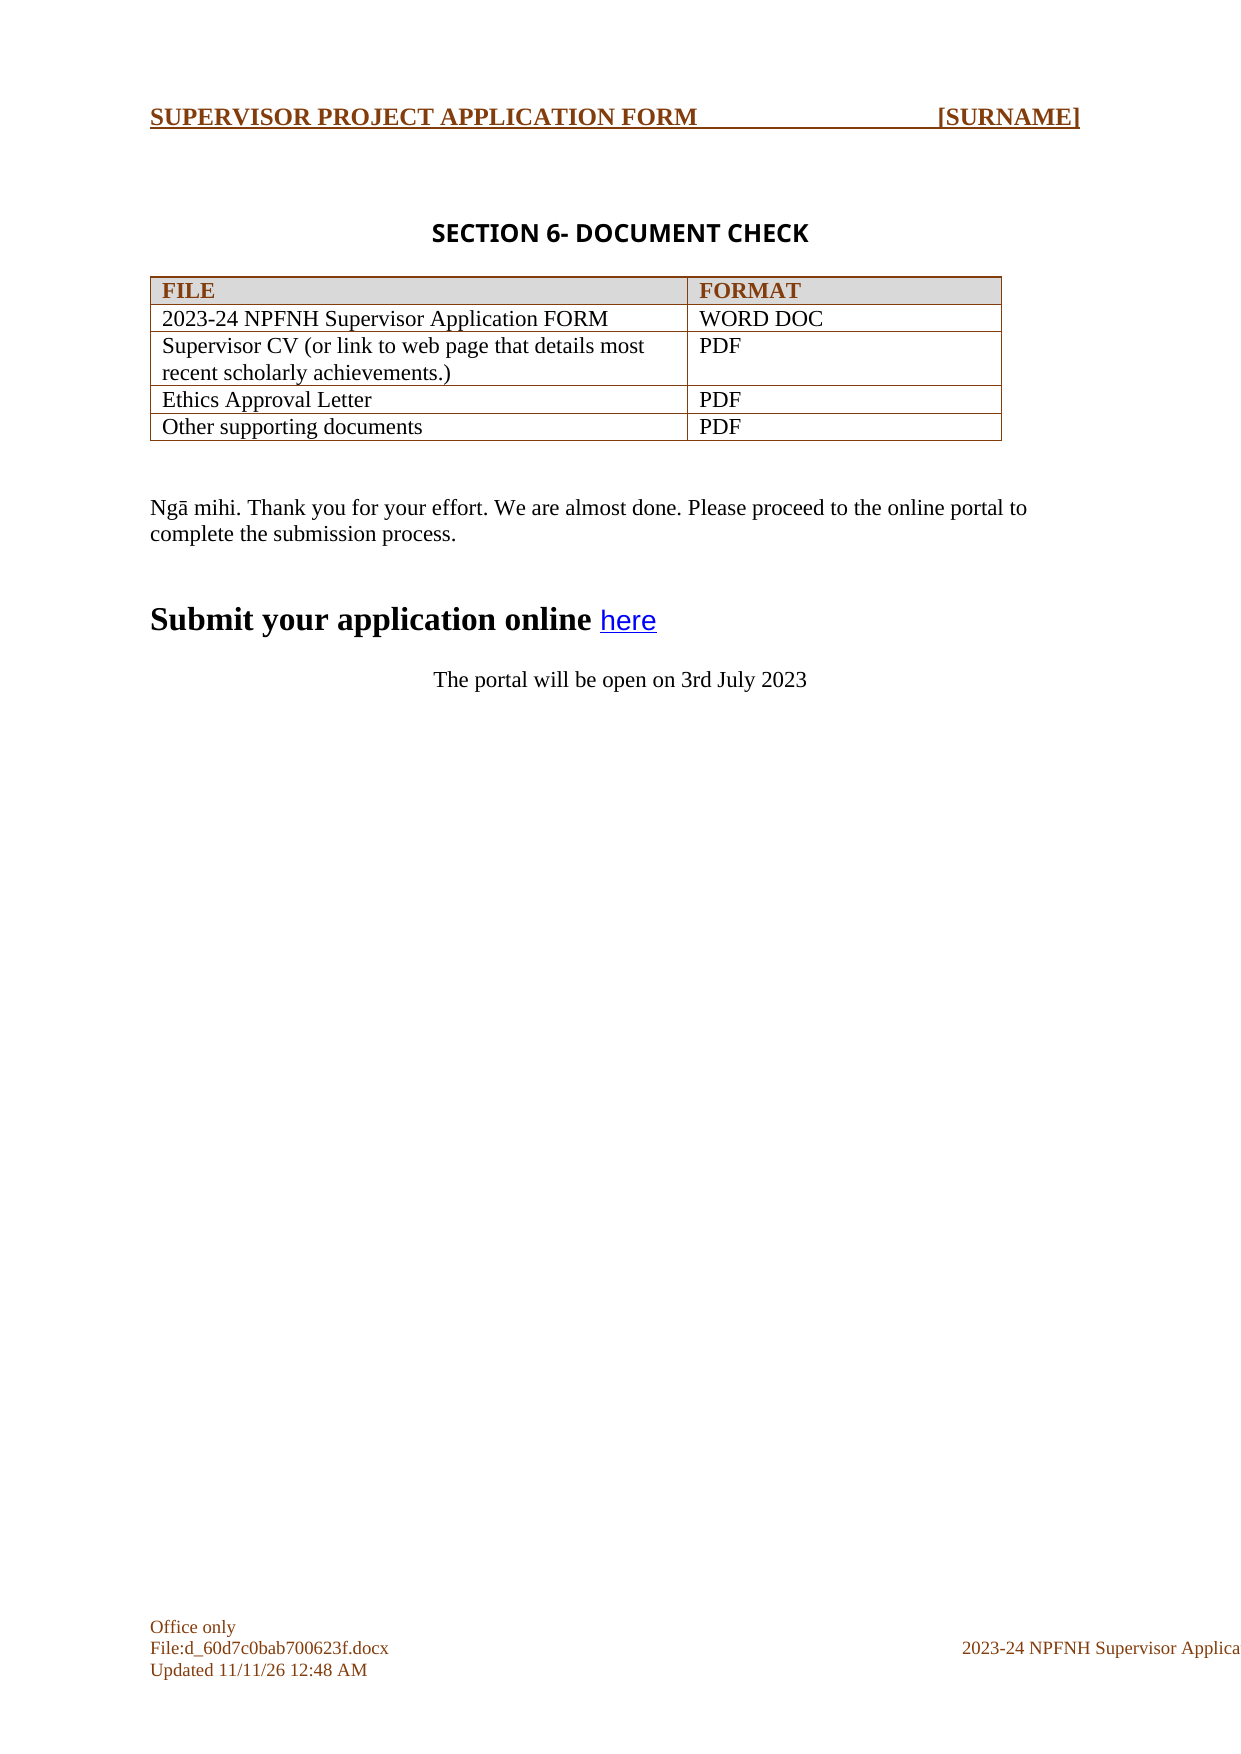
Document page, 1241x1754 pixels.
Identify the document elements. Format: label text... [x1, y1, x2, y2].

table_cell PDF [688, 414, 1001, 440]
table_cell 2023-24 NPFNH Supervisor Application FORM [151, 305, 687, 331]
subtitle SECTION 6- DOCUMENT CHECK [150, 216, 1090, 250]
text The portal will be open on 3rd July 2023 [150, 666, 1090, 692]
table_cell PDF [688, 386, 1001, 412]
table_cell Supervisor CV (or link to web page that details most recent scholarly achievements.) [151, 332, 687, 385]
table_header FILE [151, 278, 687, 304]
table_header FORMAT [688, 278, 1001, 304]
table_cell Ethics Approval Letter [151, 386, 687, 412]
text Submit your application online here [150, 599, 1090, 637]
table_cell WORD DOC [688, 305, 1001, 331]
table_cell Other supporting documents [151, 414, 687, 440]
text Ngā mihi. Thank you for your effort. We are almost done. Please proceed to the online portal to complete the submission process. [150, 493, 1090, 546]
table_cell PDF [688, 332, 1001, 385]
